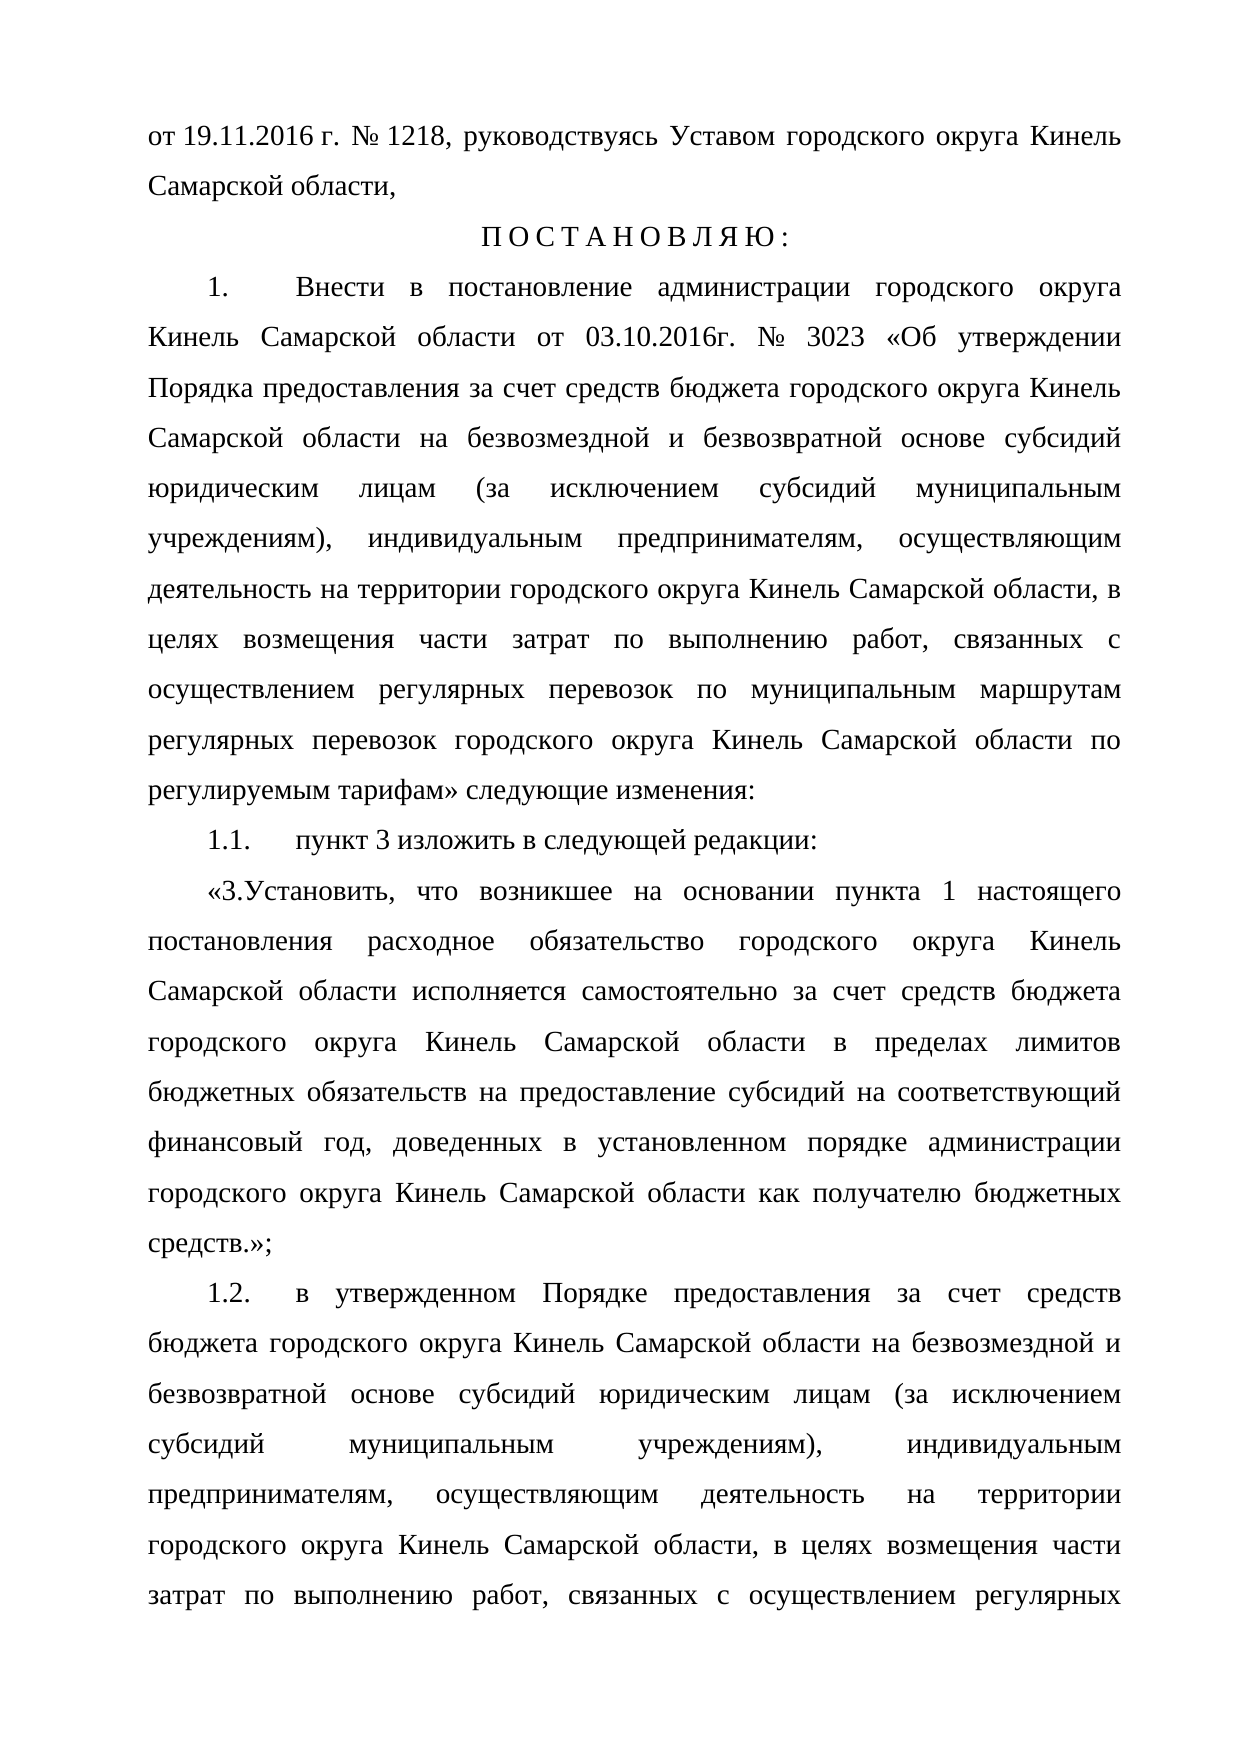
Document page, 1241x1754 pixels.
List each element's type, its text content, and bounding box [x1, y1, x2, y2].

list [148, 1275, 1122, 1611]
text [148, 118, 1122, 202]
text «3.Установить, что возникшее на основании пункта 1 настоящего постановления расходное обязательство городского округа Кинель Самарской области исполняется самостоятельно за счет средств бюджета городского округа Кинель Самарской области в пределах лимитов бюджетных обязательств на предоставление субсидий на соответствующий финансовый год, доведенных в установленном порядке администрации городского округа Кинель Самарской области как получателю бюджетных средств.»; [148, 873, 1122, 1258]
list пункт 3 изложить в следующей редакции: [148, 822, 1122, 856]
list Внести в постановление администрации городского округа Кинель Самарской области от 03.10.2016г. № 3023 «Об утверждении Порядка предоставления за счет средств бюджета городского округа Кинель Самарской области на безвозмездной и безвозвратной основе субсидий юридическим лицам (за исключением субсидий муниципальным учреждениям), индивидуальным предпринимателям, осуществляющим деятельность на территории городского округа Кинель Самарской области, в целях возмещения части затрат по выполнению работ, связанных с осуществлением регулярных перевозок по муниципальным маршрутам регулярных перевозок городского округа Кинель Самарской области по регулируемым тарифам» следующие изменения: [148, 269, 1122, 806]
text Постановляю: [148, 219, 1122, 252]
